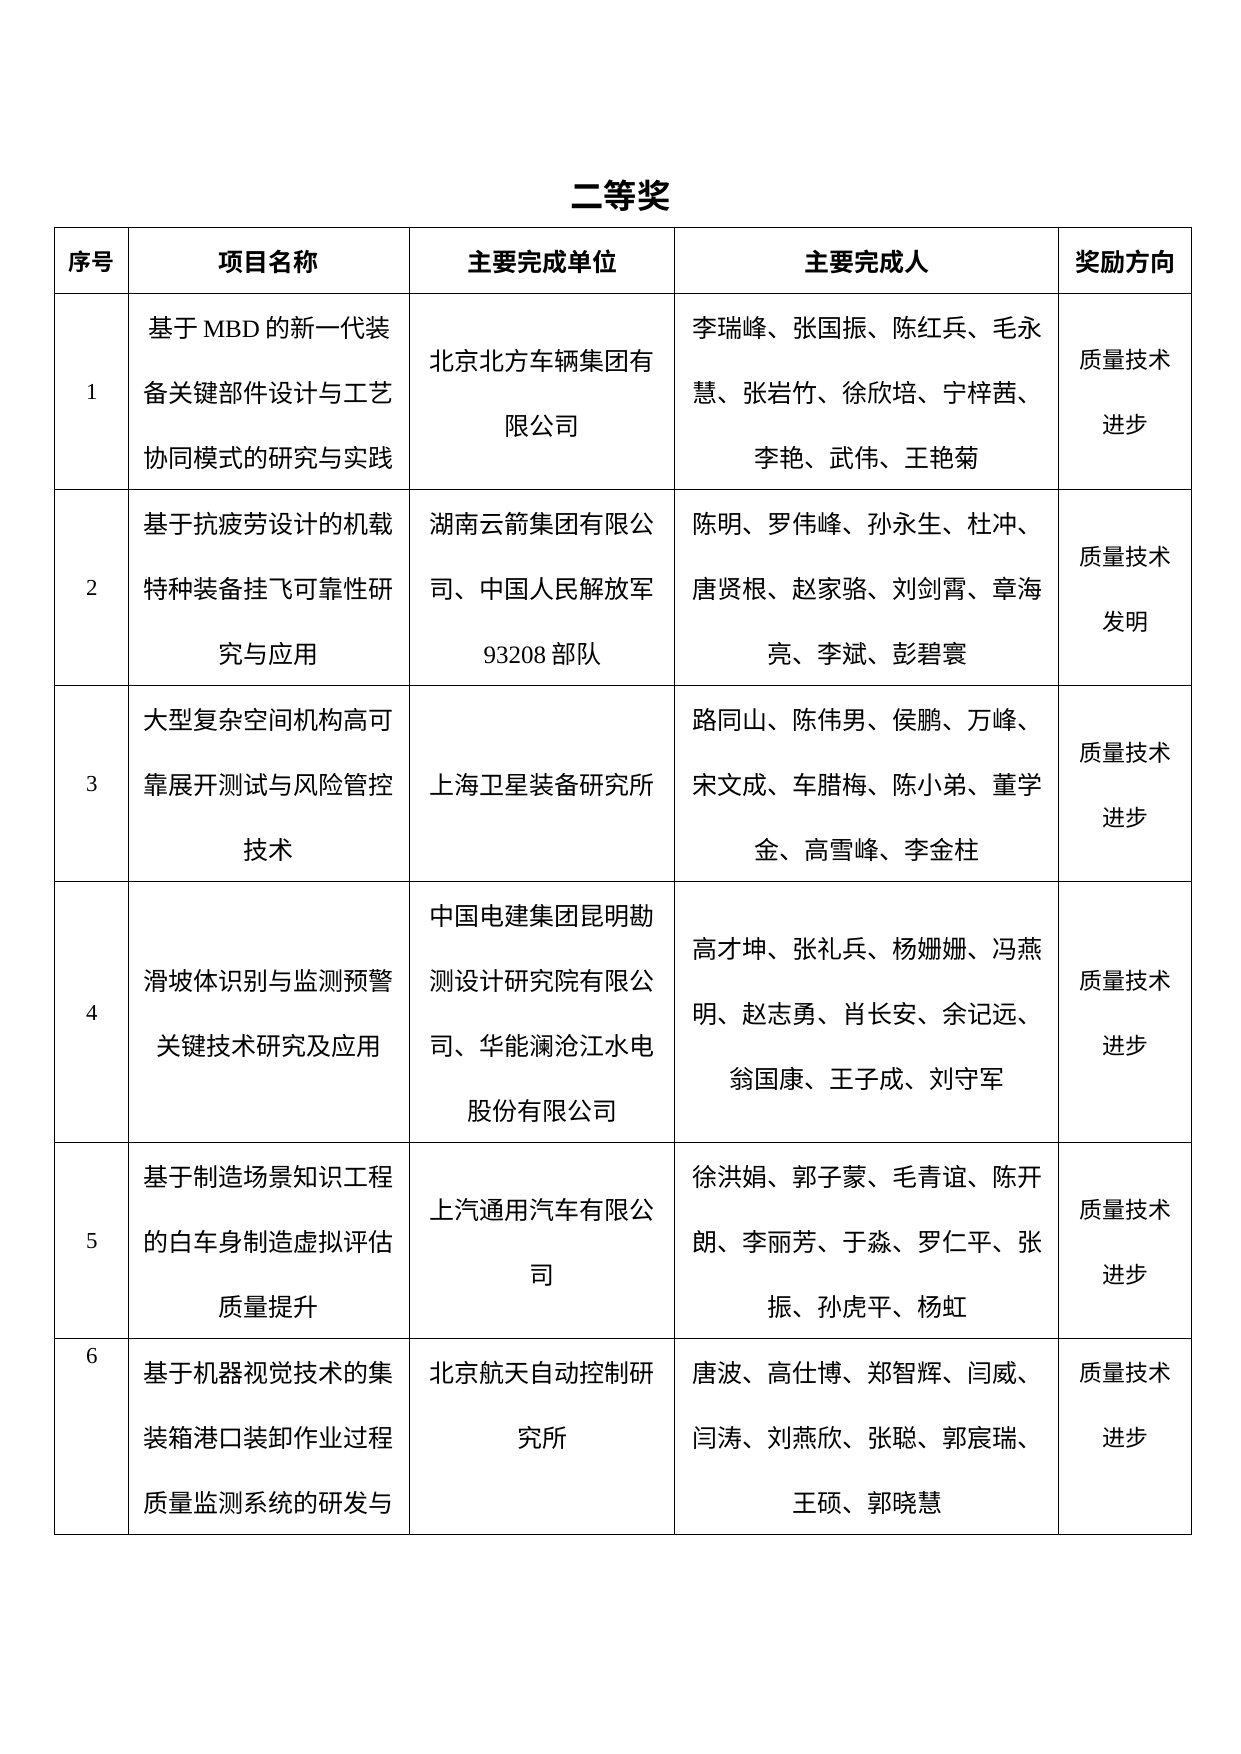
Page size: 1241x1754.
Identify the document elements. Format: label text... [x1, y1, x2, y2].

table_cell 基于制造场景知识工程的白车身制造虚拟评估质量提升 [129, 1143, 409, 1338]
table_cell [675, 1339, 1058, 1534]
table_cell 徐洪娟、郭子蒙、毛青谊、陈开朗、李丽芳、于淼、罗仁平、张振、孙虎平、杨虹 [675, 1143, 1058, 1338]
table_cell 质量技术发明 [1059, 490, 1191, 685]
text 二等奖 [187, 162, 1053, 227]
table_cell 湖南云箭集团有限公司、中国人民解放军93208部队 [410, 490, 674, 685]
table_cell 基于MBD的新一代装备关键部件设计与工艺协同模式的研究与实践 [129, 294, 409, 489]
table_cell 6 [55, 1339, 128, 1534]
table_cell 北京北方车辆集团有限公司 [410, 294, 674, 489]
table_cell 质量技术进步 [1059, 882, 1191, 1142]
table_cell 北京航天自动控制研究所 [410, 1339, 674, 1534]
table_cell 质量技术进步 [1059, 1339, 1191, 1534]
table_header 奖励方向 [1059, 228, 1191, 293]
table_cell 质量技术进步 [1059, 1143, 1191, 1338]
table_cell 上汽通用汽车有限公司 [410, 1143, 674, 1338]
table_cell 4 [55, 882, 128, 1142]
table_cell 大型复杂空间机构高可靠展开测试与风险管控技术 [129, 686, 409, 881]
table_cell 高才坤、张礼兵、杨姗姗、冯燕明、赵志勇、肖长安、余记远、翁国康、王子成、刘守军 [675, 882, 1058, 1142]
table_header 主要完成单位 [410, 228, 674, 293]
table_cell 路同山、陈伟男、侯鹏、万峰、宋文成、车腊梅、陈小弟、董学金、高雪峰、李金柱 [675, 686, 1058, 881]
table_cell 3 [55, 686, 128, 881]
table_header 项目名称 [129, 228, 409, 293]
table_cell 陈明、罗伟峰、孙永生、杜冲、唐贤根、赵家骆、刘剑霄、章海亮、李斌、彭碧寰 [675, 490, 1058, 685]
table_cell 质量技术进步 [1059, 294, 1191, 489]
table_header 主要完成人 [675, 228, 1058, 293]
table_cell 2 [55, 490, 128, 685]
table_cell 上海卫星装备研究所 [410, 686, 674, 881]
table_cell 中国电建集团昆明勘测设计研究院有限公司、华能澜沧江水电股份有限公司 [410, 882, 674, 1142]
table_cell 基于抗疲劳设计的机载特种装备挂飞可靠性研究与应用 [129, 490, 409, 685]
table_cell 1 [55, 294, 128, 489]
table_cell 滑坡体识别与监测预警关键技术研究及应用 [129, 882, 409, 1142]
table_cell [129, 1339, 409, 1534]
table_cell 质量技术进步 [1059, 686, 1191, 881]
table_cell 李瑞峰、张国振、陈红兵、毛永慧、张岩竹、徐欣培、宁梓茜、李艳、武伟、王艳菊 [675, 294, 1058, 489]
table_header 序号 [55, 228, 128, 293]
table_cell 5 [55, 1143, 128, 1338]
